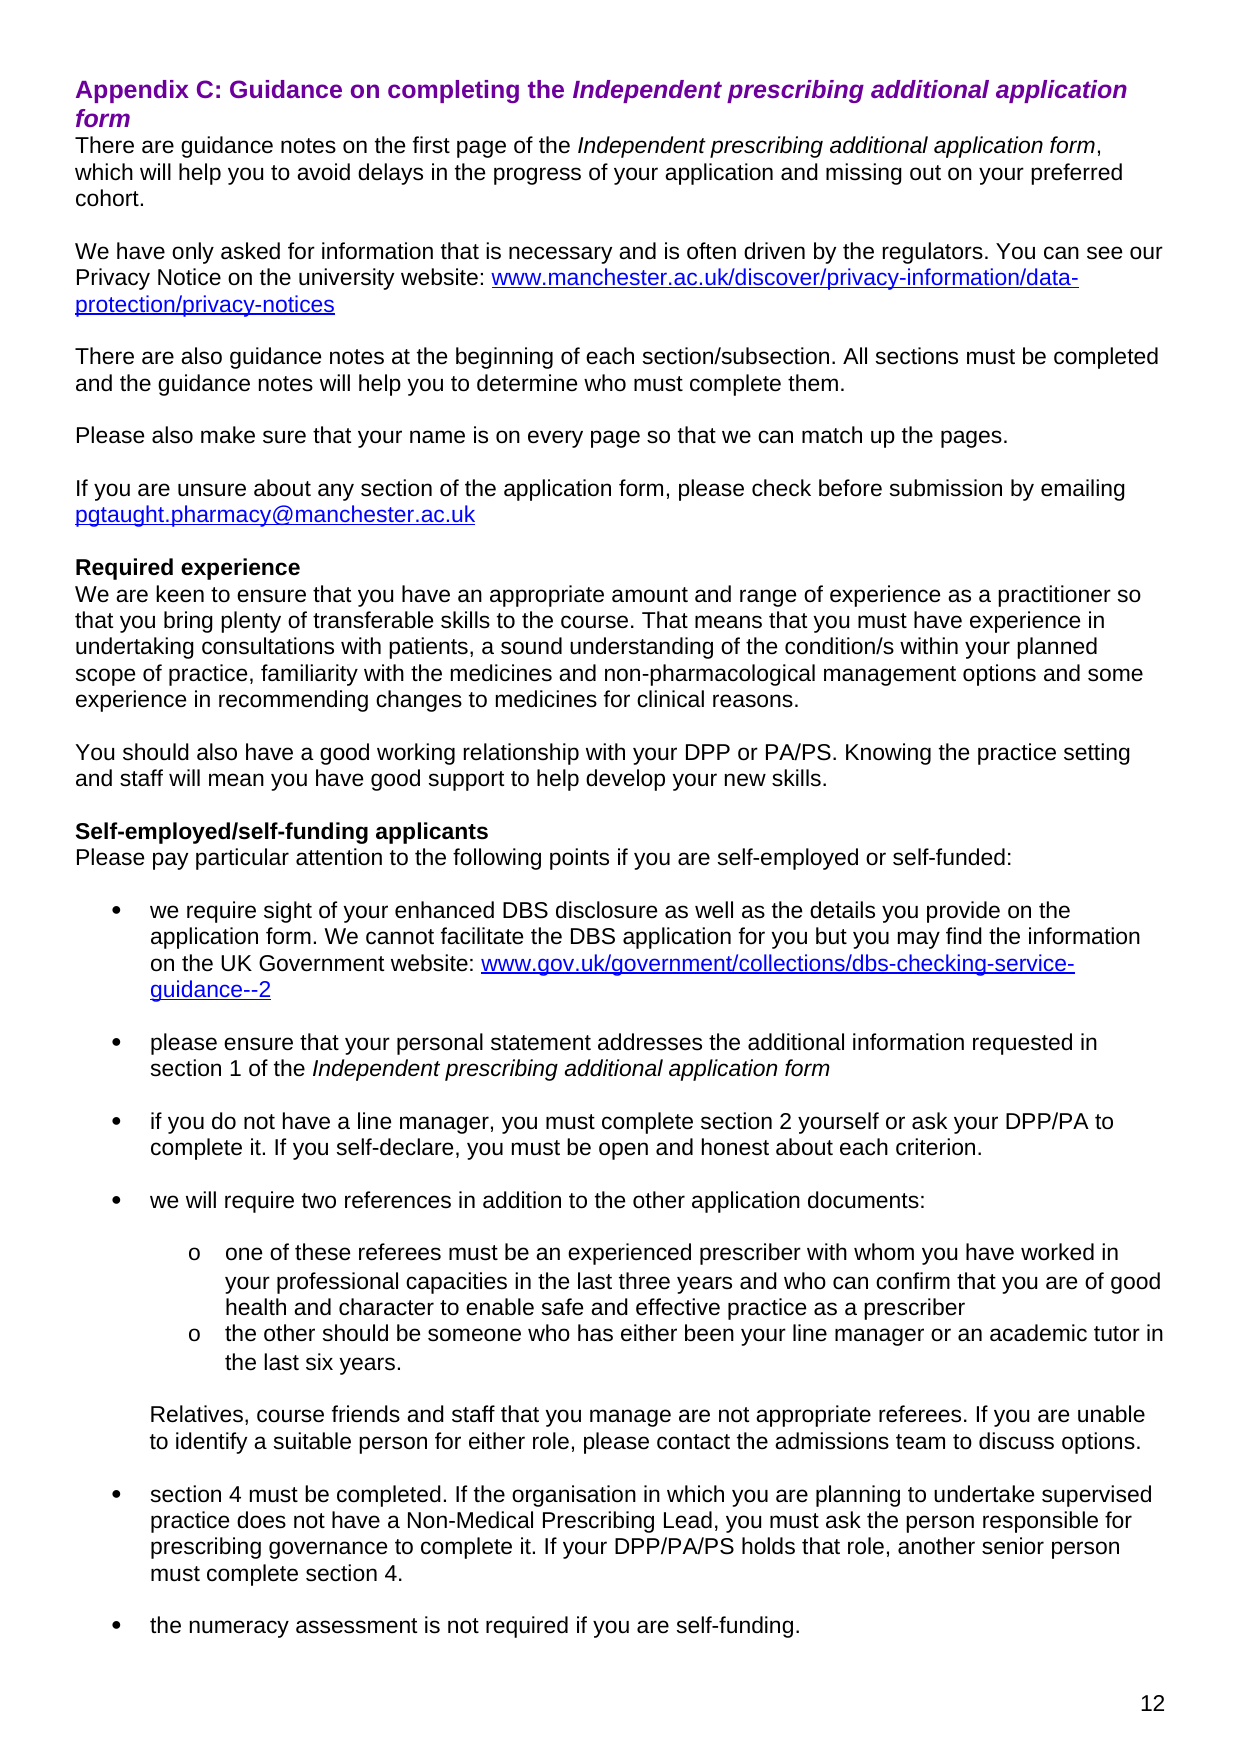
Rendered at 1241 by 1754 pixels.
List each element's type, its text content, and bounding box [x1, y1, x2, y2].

text There are guidance notes on the first page of the Independent prescribing additional application form, which will help you to avoid delays in the progress of your application and missing out on your preferred cohort. [75, 132, 1165, 212]
list if you do not have a line manager, you must complete section 2 yourself or ask your DPP/PA to complete it. If you self-declare, you must be open and honest about each criterion. [112, 1108, 1165, 1160]
list section 4 must be completed. If the organisation in which you are planning to undertake supervised practice does not have a Non-Medical Prescribing Lead, you must ask the person responsible for prescribing governance to complete it. If your DPP/PA/PS holds that role, another senior person must complete section 4. [112, 1481, 1165, 1586]
list one of these referees must be an experienced prescriber with whom you have worked in your professional capacities in the last three years and who can confirm that you are of good health and character to enable safe and effective practice as a prescriber [187, 1239, 1165, 1320]
text We have only asked for information that is necessary and is often driven by the regulators. You can see our Privacy Notice on the university website: www.manchester.ac.uk/discover/privacy-information/data-protection/privacy-notices [75, 238, 1165, 317]
text We are keen to ensure that you have an appropriate amount and range of experience as a practitioner so that you bring plenty of transferable skills to the course. That means that you must have experience in undertaking consultations with patients, a sound understanding of the condition/s within your planned scope of practice, familiarity with the medicines and non-pharmacological management options and some experience in recommending changes to medicines for clinical reasons. [75, 581, 1165, 712]
list we will require two references in addition to the other application documents: [112, 1187, 1165, 1213]
list the other should be someone who has either been your line manager or an academic tutor in the last six years. [187, 1320, 1165, 1375]
text Please also make sure that your name is on every page so that we can match up the pages. [75, 422, 1165, 449]
text Please pay particular attention to the following points if you are self-employed or self-funded: [75, 844, 1165, 870]
subtitle Required experience [75, 554, 1165, 581]
list the numeracy assessment is not required if you are self-funding. [112, 1612, 1165, 1639]
list please ensure that your personal statement addresses the additional information requested in section 1 of the Independent prescribing additional application form [112, 1028, 1165, 1081]
text There are also guidance notes at the beginning of each section/subsection. All sections must be completed and the guidance notes will help you to determine who must complete them. [75, 343, 1165, 396]
list we require sight of your enhanced DBS disclosure as well as the details you provide on the application form. We cannot facilitate the DBS application for you but you may find the information on the UK Government website: www.gov.uk/government/collections/dbs-checking-service-guidance--2 [112, 897, 1165, 1002]
text Relatives, course friends and staff that you manage are not appropriate referees. If you are unable to identify a suitable person for either role, please contact the admissions team to discuss options. [149, 1401, 1165, 1454]
subtitle Appendix C: Guidance on completing the Independent prescribing additional application form [75, 75, 1165, 132]
text You should also have a good working relationship with your DPP or PA/PS. Knowing the practice setting and staff will mean you have good support to help develop your new skills. [75, 739, 1165, 791]
text If you are unsure about any section of the application form, please check before submission by emailing pgtaught.pharmacy@manchester.ac.uk [75, 475, 1165, 528]
subtitle Self-employed/self-funding applicants [75, 818, 1165, 844]
